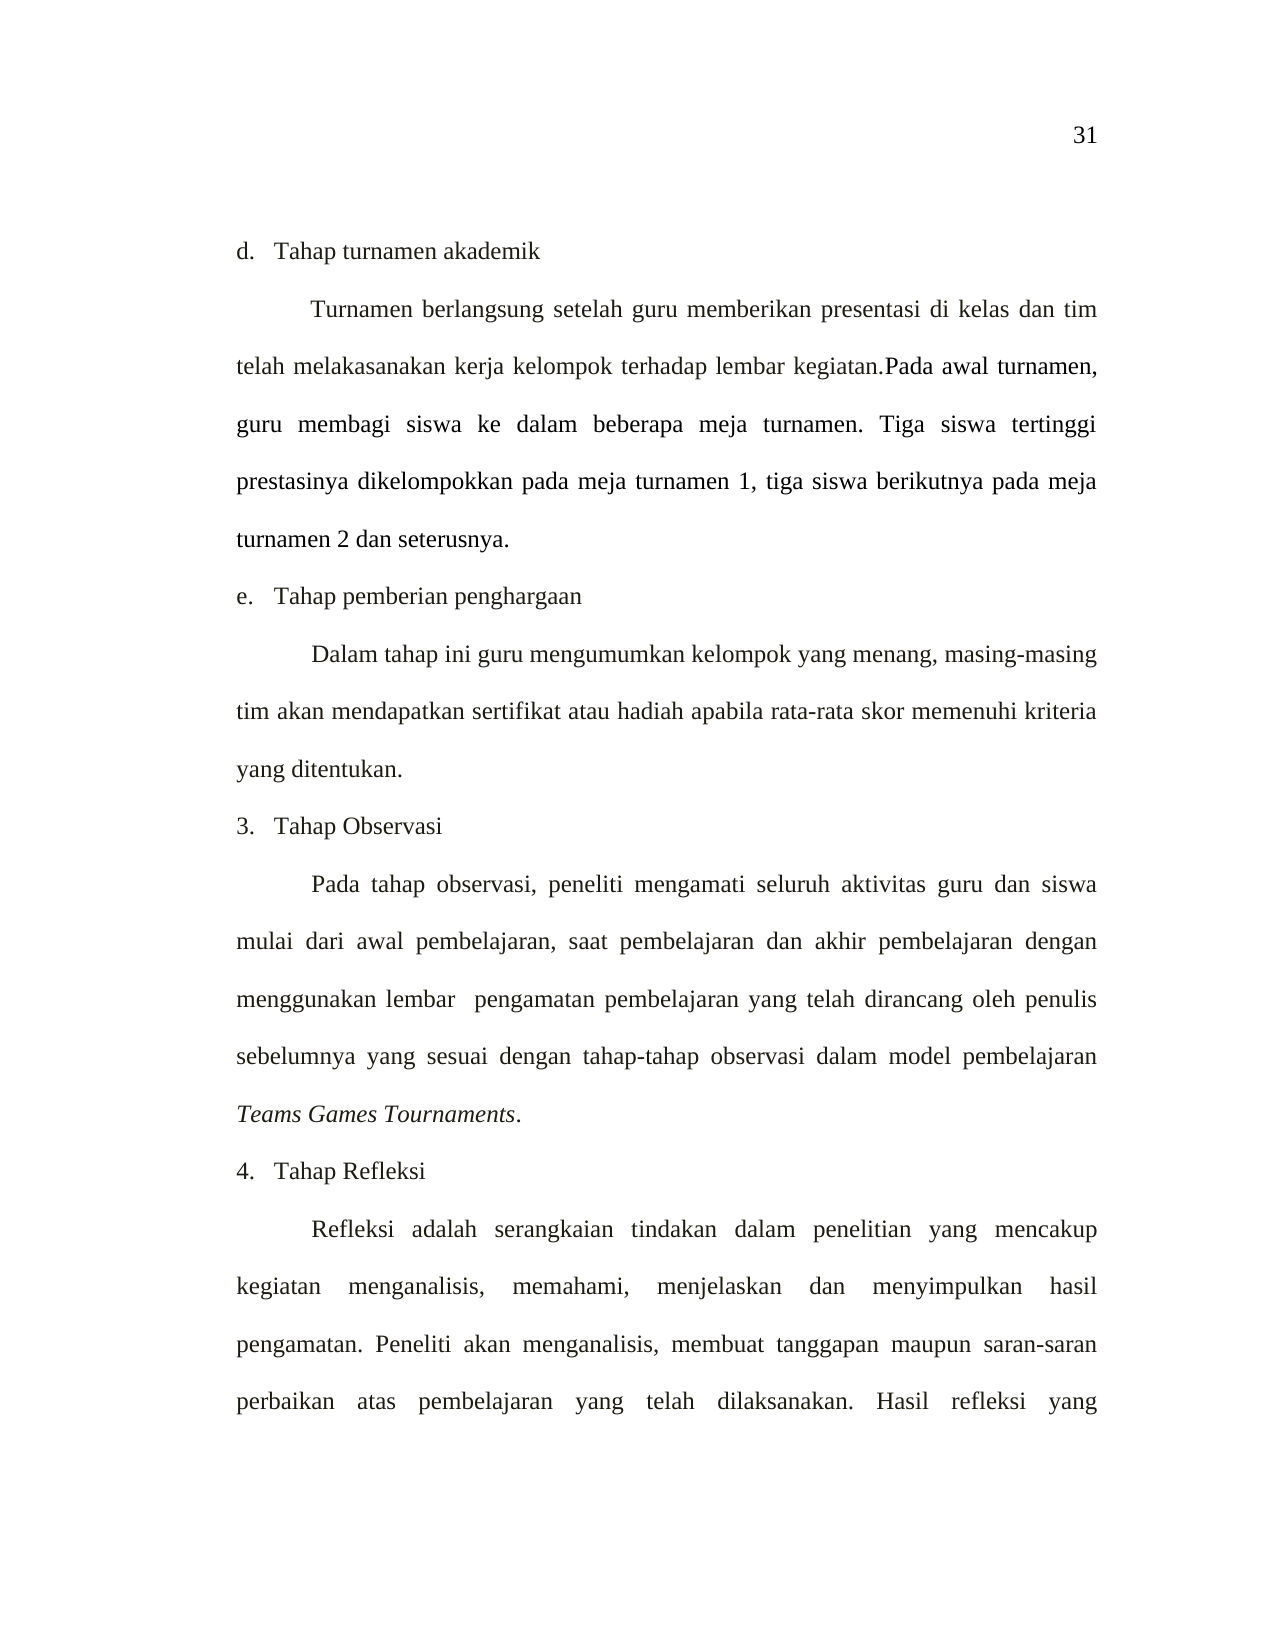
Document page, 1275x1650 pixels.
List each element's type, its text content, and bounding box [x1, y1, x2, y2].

list Tahap Observasi [236, 811, 1098, 840]
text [236, 1214, 1098, 1415]
list Pada tahap observasi, peneliti mengamati seluruh aktivitas guru dan siswa mulai dari awal pembelajaran, saat pembelajaran dan akhir pembelajaran dengan menggunakan lembar pengamatan pembelajaran yang telah dirancang oleh penulis sebelumnya yang sesuai dengan tahap-tahap observasi dalam model pembelajaran Teams Games Tournaments. [236, 869, 1098, 1127]
list Tahap Refleksi [236, 1156, 1098, 1185]
text Turnamen berlangsung setelah guru memberikan presentasi di kelas dan tim telah melakasanakan kerja kelompok terhadap lembar kegiatan.Pada awal turnamen, guru membagi siswa ke dalam beberapa meja turnamen. Tiga siswa tertinggi prestasinya dikelompokkan pada meja turnamen 1, tiga siswa berikutnya pada meja turnamen 2 dan seterusnya. [236, 294, 1098, 552]
list Tahap pemberian penghargaan [236, 581, 1098, 610]
list Tahap turnamen akademik [236, 236, 1098, 265]
text Dalam tahap ini guru mengumumkan kelompok yang menang, masing-masing tim akan mendapatkan sertifikat atau hadiah apabila rata-rata skor memenuhi kriteria yang ditentukan. [236, 639, 1098, 782]
